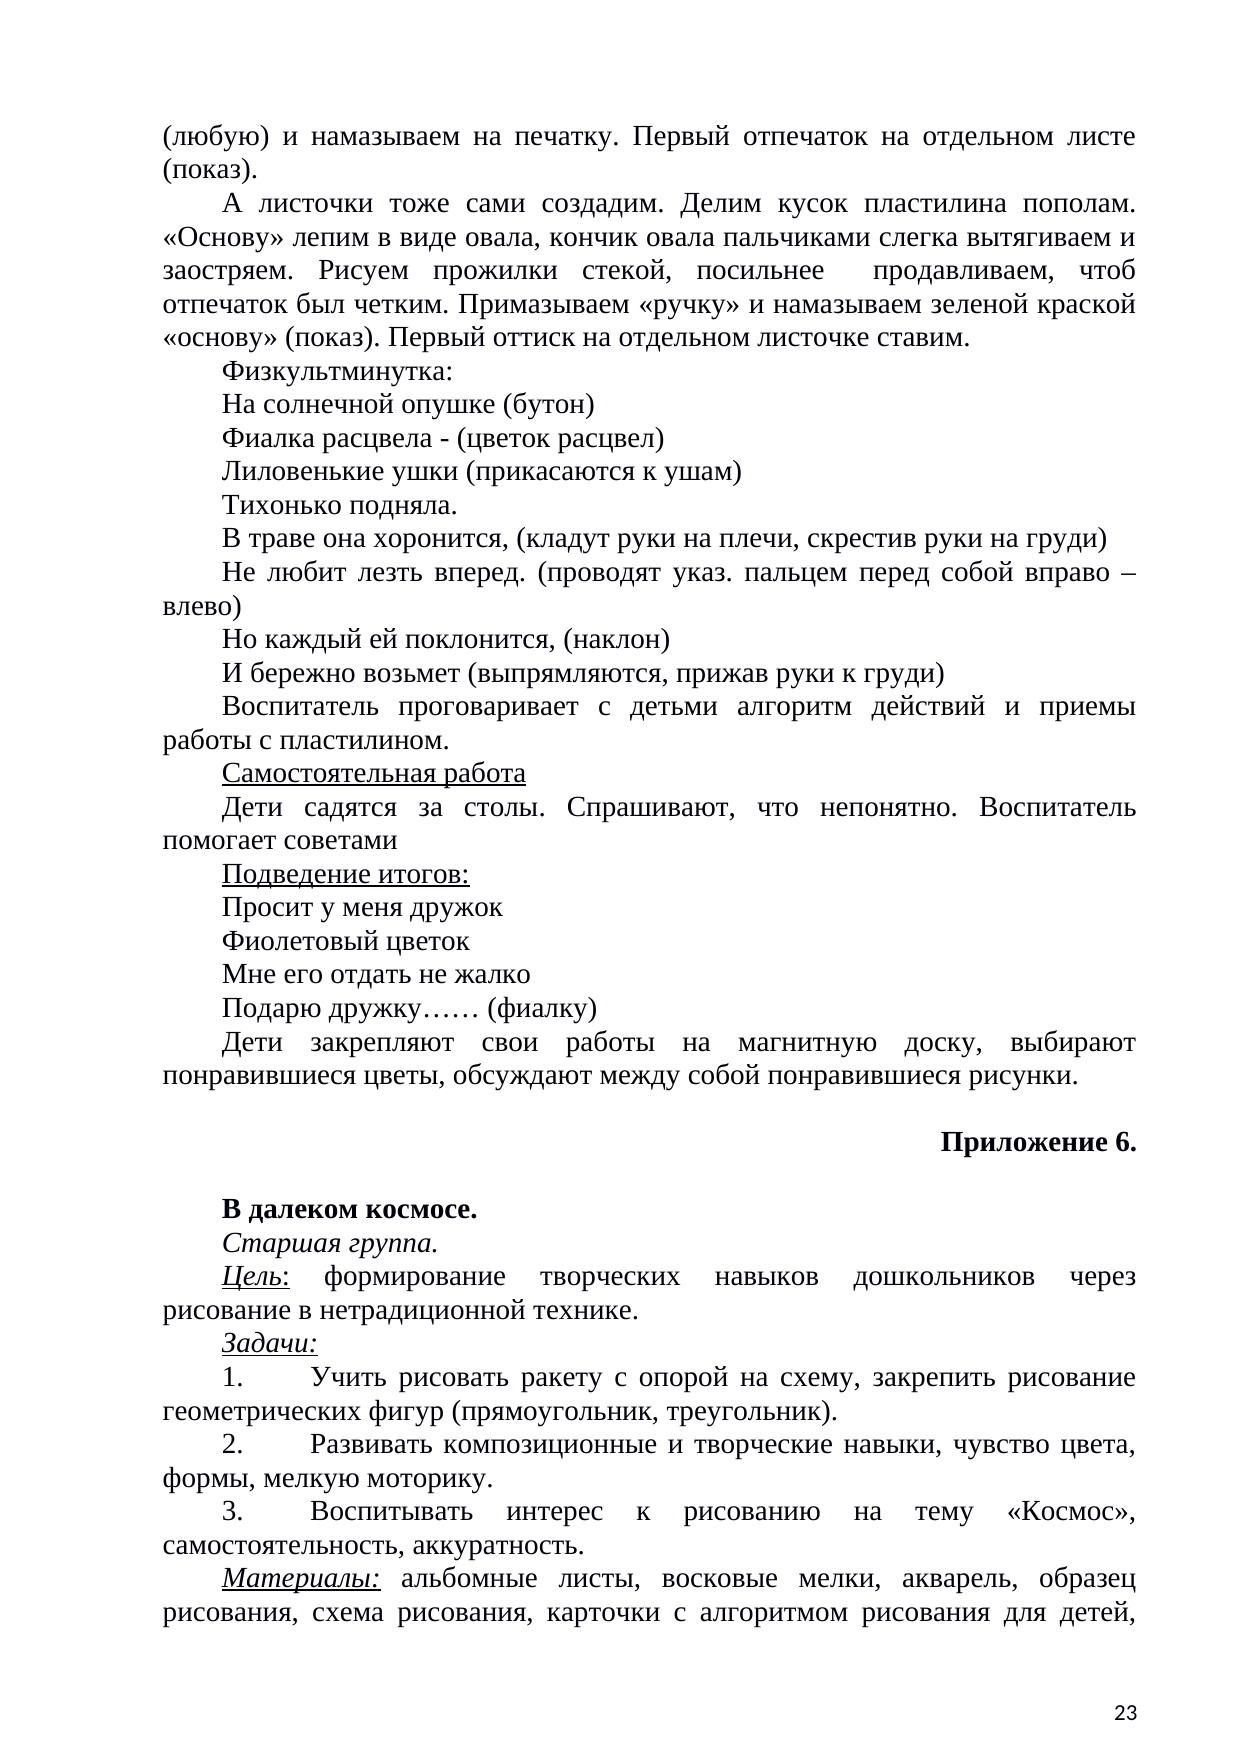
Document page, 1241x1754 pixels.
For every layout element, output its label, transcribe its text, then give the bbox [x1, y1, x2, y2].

text Задачи: [162, 1326, 1137, 1359]
text Просит у меня дружок [162, 889, 1137, 923]
text Но каждый ей поклонится, (наклон) [162, 621, 1137, 655]
text Дети закрепляют свои работы на магнитную доску, выбирают понравившиеся цветы, обсуждают между собой понравившиеся рисунки. [162, 1024, 1137, 1091]
text Цель: формирование творческих навыков дошкольников через рисование в нетрадиционной технике. [162, 1258, 1137, 1326]
text Фиолетовый цветок [162, 923, 1137, 957]
list Учить рисовать ракету с опорой на схему, закрепить рисование геометрических фигур (прямоугольник, треугольник). [162, 1359, 1137, 1426]
text На солнечной опушке (бутон) [162, 386, 1137, 420]
text И бережно возьмет (выпрямляются, прижав руки к груди) [162, 655, 1137, 688]
text Подведение итогов: [162, 856, 1137, 889]
text В далеком космосе. [162, 1191, 1137, 1225]
text Дети садятся за столы. Спрашивают, что непонятно. Воспитатель помогает советами [162, 789, 1137, 856]
text Самостоятельная работа [162, 755, 1137, 789]
text Тихонько подняла. [162, 487, 1137, 521]
text Старшая группа. [162, 1225, 1137, 1258]
text А листочки тоже сами создадим. Делим кусок пластилина пополам. «Основу» лепим в виде овала, кончик овала пальчиками слегка вытягиваем и заостряем. Рисуем прожилки стекой, посильнее продавливаем, чтоб отпечаток был четким. Примазываем «ручку» и намазываем зеленой краской «основу» (показ). Первый оттиск на отдельном листочке ставим. [162, 185, 1137, 353]
list Развивать композиционные и творческие навыки, чувство цвета, формы, мелкую моторику. [162, 1426, 1137, 1493]
list Воспитывать интерес к рисованию на тему «Космос», самостоятельность, аккуратность. [162, 1493, 1137, 1560]
text Воспитатель проговаривает с детьми алгоритм действий и приемы работы с пластилином. [162, 688, 1137, 755]
text Фиалка расцвела - (цветок расцвел) [162, 420, 1137, 453]
text Не любит лезть вперед. (проводят указ. пальцем перед собой вправо –влево) [162, 554, 1137, 621]
text Физкультминутка: [162, 353, 1137, 386]
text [162, 1560, 1137, 1627]
text В траве она хоронится, (кладут руки на плечи, скрестив руки на груди) [162, 521, 1137, 554]
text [162, 118, 1137, 185]
text Подарю дружку…… (фиалку) [162, 990, 1137, 1024]
text Приложение 6. [162, 1124, 1137, 1158]
text Мне его отдать не жалко [162, 957, 1137, 990]
text Лиловенькие ушки (прикасаются к ушам) [162, 453, 1137, 487]
